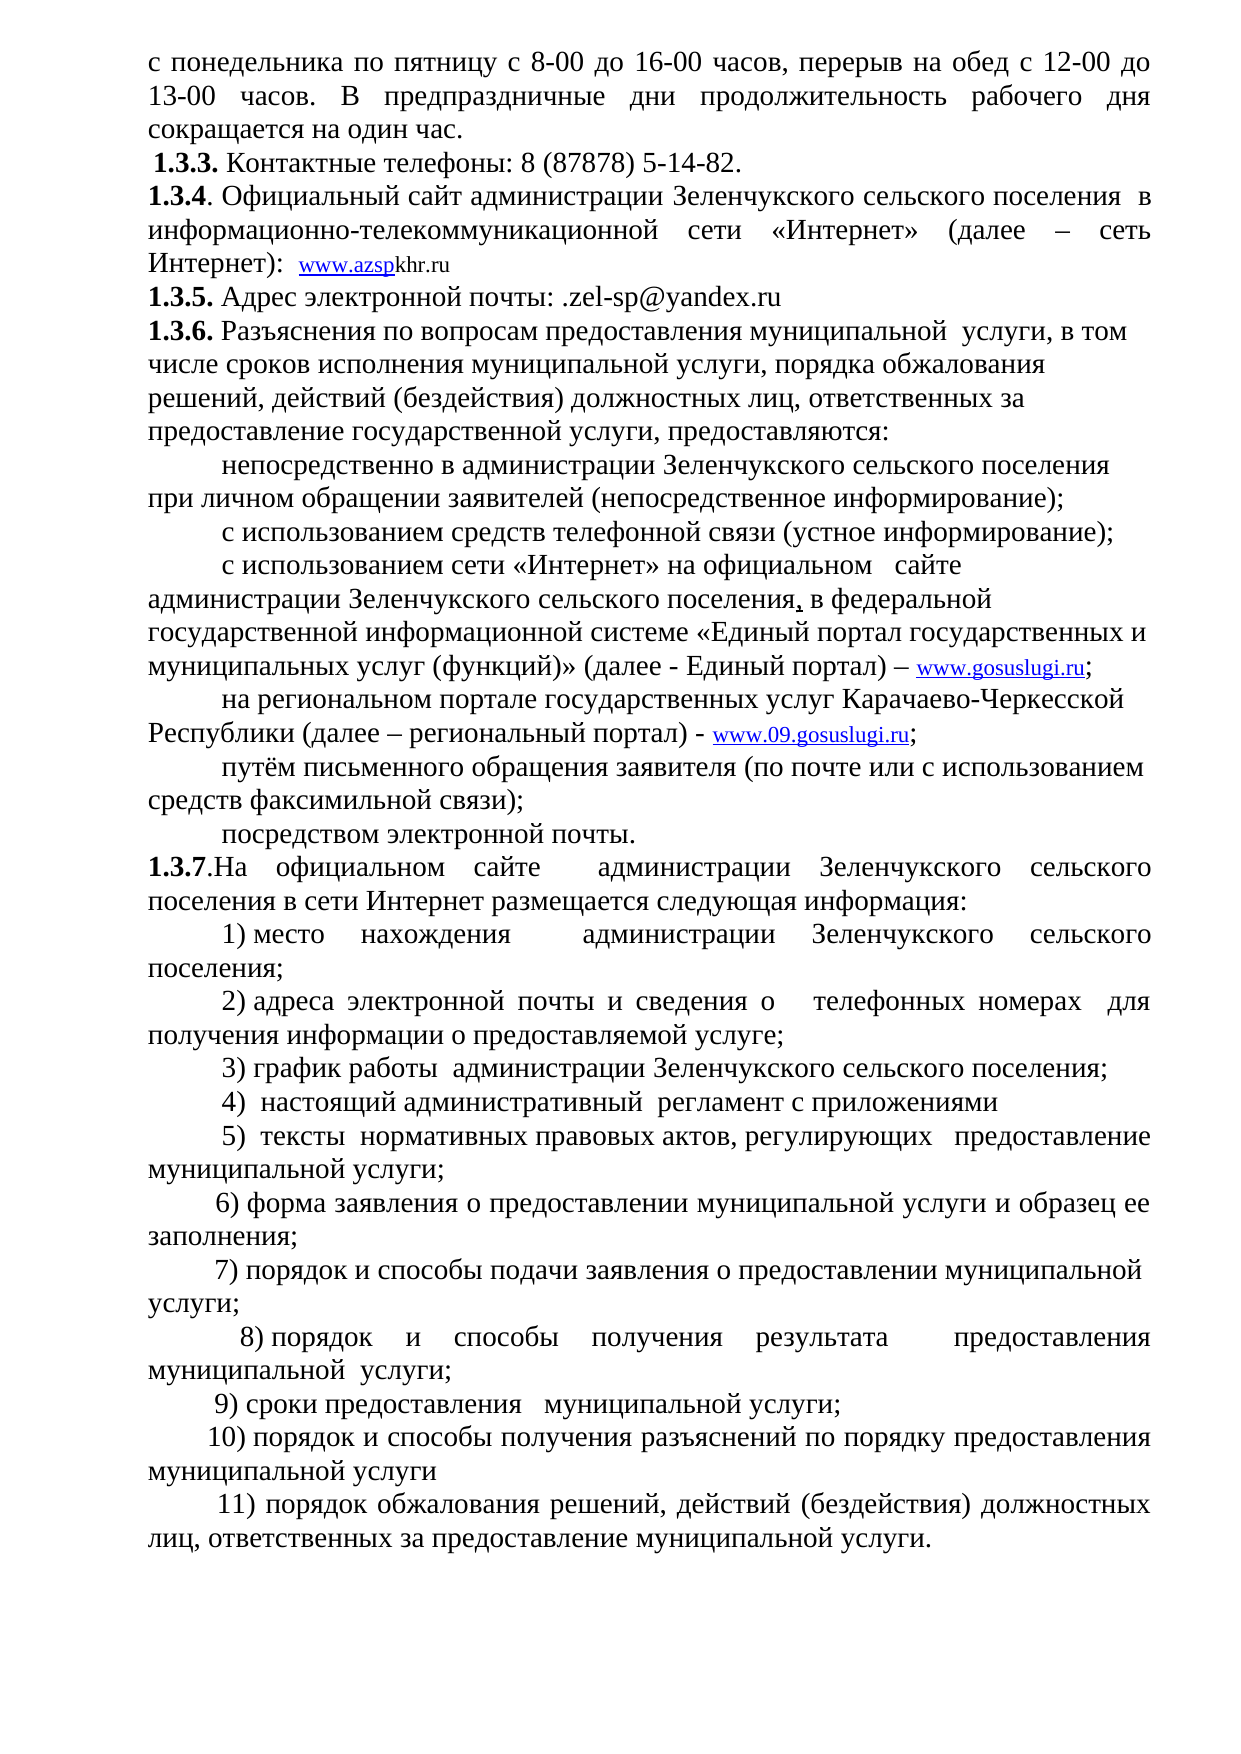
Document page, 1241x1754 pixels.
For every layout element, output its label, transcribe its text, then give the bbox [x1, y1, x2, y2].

text 5) тексты нормативных правовых актов, регулирующих предоставление муниципальной услуги; [148, 1118, 1152, 1185]
text 1.3.6. Разъяснения по вопросам предоставления муниципальной услуги, в том числе сроков исполнения муниципальной услуги, порядка обжалования решений, действий (бездействия) должностных лиц, ответственных за предоставление государственной услуги, предоставляются: [148, 313, 1152, 447]
text 9) сроки предоставления муниципальной услуги; [148, 1386, 1152, 1419]
text 8) порядок и способы получения результата предоставления муниципальной услуги; [148, 1319, 1152, 1386]
text путём письменного обращения заявителя (по почте или с использованием средств факсимильной связи); [148, 749, 1152, 816]
text 1.3.3. Контактные телефоны: 8 (87878) 5-14-82. [148, 145, 1152, 178]
text 1.3.5. Адрес электронной почты: .zel-sp@yandex.ru [148, 279, 1152, 313]
text 2) адреса электронной почты и сведения о телефонных номерах для получения информации о предоставляемой услуге; [148, 983, 1152, 1051]
text непосредственно в администрации Зеленчукского сельского поселения при личном обращении заявителей (непосредственное информирование); [148, 447, 1152, 514]
text посредством электронной почты. [148, 816, 1152, 849]
text 10) порядок и способы получения разъяснений по порядку предоставления муниципальной услуги [148, 1419, 1152, 1487]
text 4) настоящий административный регламент с приложениями [148, 1084, 1152, 1118]
text на региональном портале государственных услуг Карачаево-Черкесской Республики (далее – региональный портал) - www.09.gosuslugi.ru; [148, 682, 1152, 749]
text 6) форма заявления о предоставлении муниципальной услуги и образец ее заполнения; [148, 1185, 1152, 1252]
text 7) порядок и способы подачи заявления о предоставлении муниципальной услуги; [148, 1252, 1152, 1319]
text 1.3.4. Официальный сайт администрации Зеленчукского сельского поселения в информационно-телекоммуникационной сети «Интернет» (далее – сеть Интернет): www.azspkhr.ru [148, 178, 1152, 279]
text с использованием средств телефонной связи (устное информирование); [148, 514, 1152, 547]
text 1.3.7.На официальном сайте администрации Зеленчукского сельского поселения в сети Интернет размещается следующая информация: [148, 849, 1152, 916]
text с использованием сети «Интернет» на официальном сайте администрации Зеленчукского сельского поселения, в федеральной государственной информационной системе «Единый портал государственных и муниципальных услуг (функций)» (далее - Единый портал) – www.gosuslugi.ru; [148, 547, 1152, 682]
text с понедельника по пятницу с 8-00 до 16-00 часов, перерыв на обед с 12-00 до 13-00 часов. В предпраздничные дни продолжительность рабочего дня сокращается на один час. [148, 44, 1152, 145]
text 11) порядок обжалования решений, действий (бездействия) должностных лиц, ответственных за предоставление муниципальной услуги. [148, 1487, 1152, 1554]
text 1) место нахождения администрации Зеленчукского сельского поселения; [148, 916, 1152, 983]
text 3) график работы администрации Зеленчукского сельского поселения; [148, 1051, 1152, 1084]
